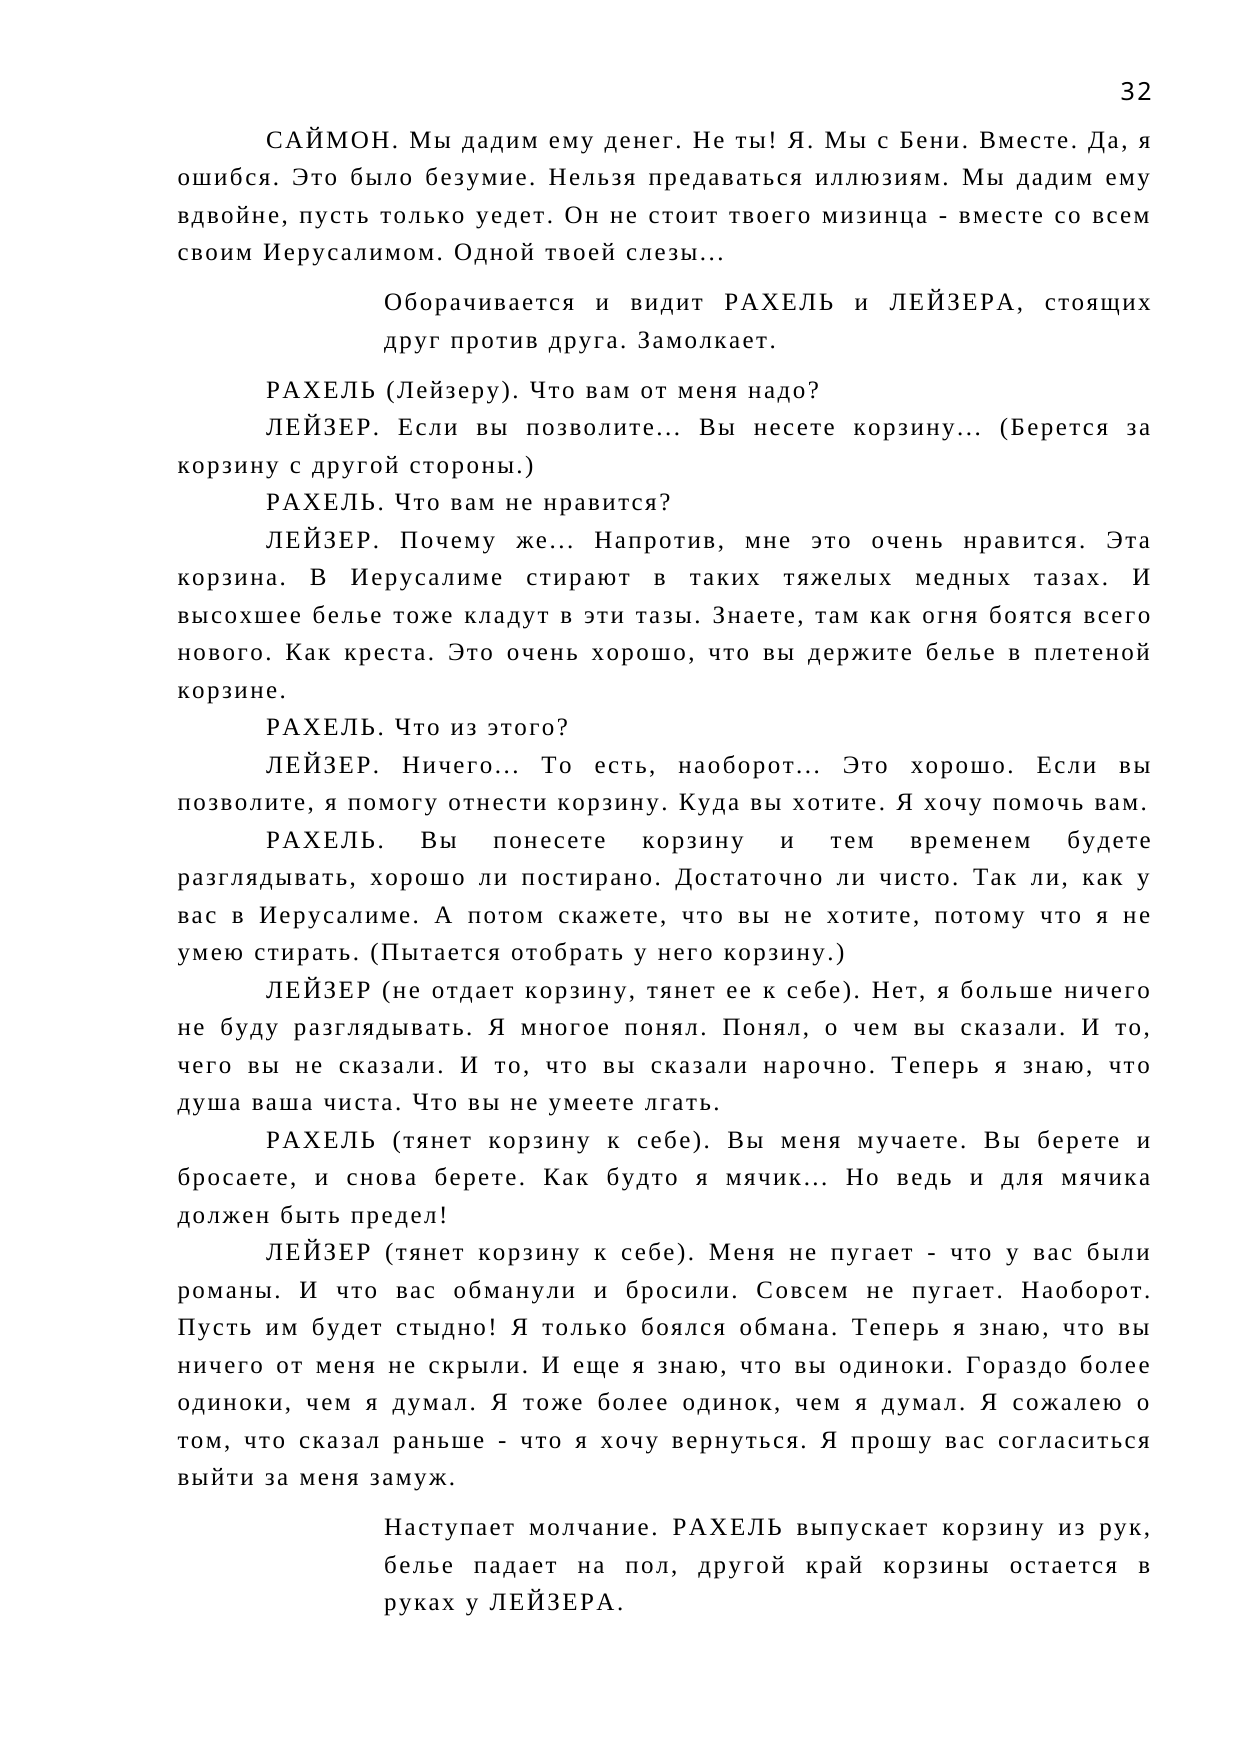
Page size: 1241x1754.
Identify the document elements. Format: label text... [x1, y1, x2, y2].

text РАХЕЛЬ (Лейзеру). Что вам от меня надо? [177, 368, 1152, 406]
text Наступает молчание. РАХЕЛЬ выпускает корзину из рук, белье падает на пол, другой край корзины остается в руках у ЛЕЙЗЕРА. [384, 1506, 1152, 1618]
text Оборачивается и видит РАХЕЛЬ и ЛЕЙЗЕРА, стоящих друг против друга. Замолкает. [384, 281, 1152, 356]
text ЛЕЙЗЕР (тянет корзину к себе). Меня не пугает - что у вас были романы. И что вас обманули и бросили. Совсем не пугает. Наоборот. Пусть им будет стыдно! Я только боялся обмана. Теперь я знаю, что вы ничего от меня не скрыли. И еще я знаю, что вы одиноки. Гораздо более одиноки, чем я думал. Я тоже более одинок, чем я думал. Я сожалею о том, что сказал раньше - что я хочу вернуться. Я прошу вас согласиться выйти за меня замуж. [177, 1231, 1152, 1493]
text ЛЕЙЗЕР. Если вы позволите... Вы несете корзину... (Берется за корзину с другой стороны.) [177, 406, 1152, 481]
text САЙМОН. Мы дадим ему денег. Не ты! Я. Мы с Бени. Вместе. Да, я ошибся. Это было безумие. Нельзя предаваться иллюзиям. Мы дадим ему вдвойне, пусть только уедет. Он не стоит твоего мизинца - вместе со всем своим Иерусалимом. Одной твоей слезы... [177, 118, 1152, 268]
text ЛЕЙЗЕР. Почему же... Напротив, мне это очень нравится. Эта корзина. В Иерусалиме стирают в таких тяжелых медных тазах. И высохшее белье тоже кладут в эти тазы. Знаете, там как огня боятся всего нового. Как креста. Это очень хорошо, что вы держите белье в плетеной корзине. [177, 518, 1152, 706]
text РАХЕЛЬ (тянет корзину к себе). Вы меня мучаете. Вы берете и бросаете, и снова берете. Как будто я мячик... Но ведь и для мячика должен быть предел! [177, 1118, 1152, 1231]
text ЛЕЙЗЕР (не отдает корзину, тянет ее к себе). Нет, я больше ничего не буду разглядывать. Я многое понял. Понял, о чем вы сказали. И то, чего вы не сказали. И то, что вы сказали нарочно. Теперь я знаю, что душа ваша чиста. Что вы не умеете лгать. [177, 968, 1152, 1118]
text РАХЕЛЬ. Что вам не нравится? [177, 481, 1152, 518]
text РАХЕЛЬ. Что из этого? [177, 706, 1152, 743]
text ЛЕЙЗЕР. Ничего... То есть, наоборот... Это хорошо. Если вы позволите, я помогу отнести корзину. Куда вы хотите. Я хочу помочь вам. [177, 743, 1152, 818]
text РАХЕЛЬ. Вы понесете корзину и тем временем будете разглядывать, хорошо ли постирано. Достаточно ли чисто. Так ли, как у вас в Иерусалиме. А потом скажете, что вы не хотите, потому что я не умею стирать. (Пытается отобрать у него корзину.) [177, 818, 1152, 968]
